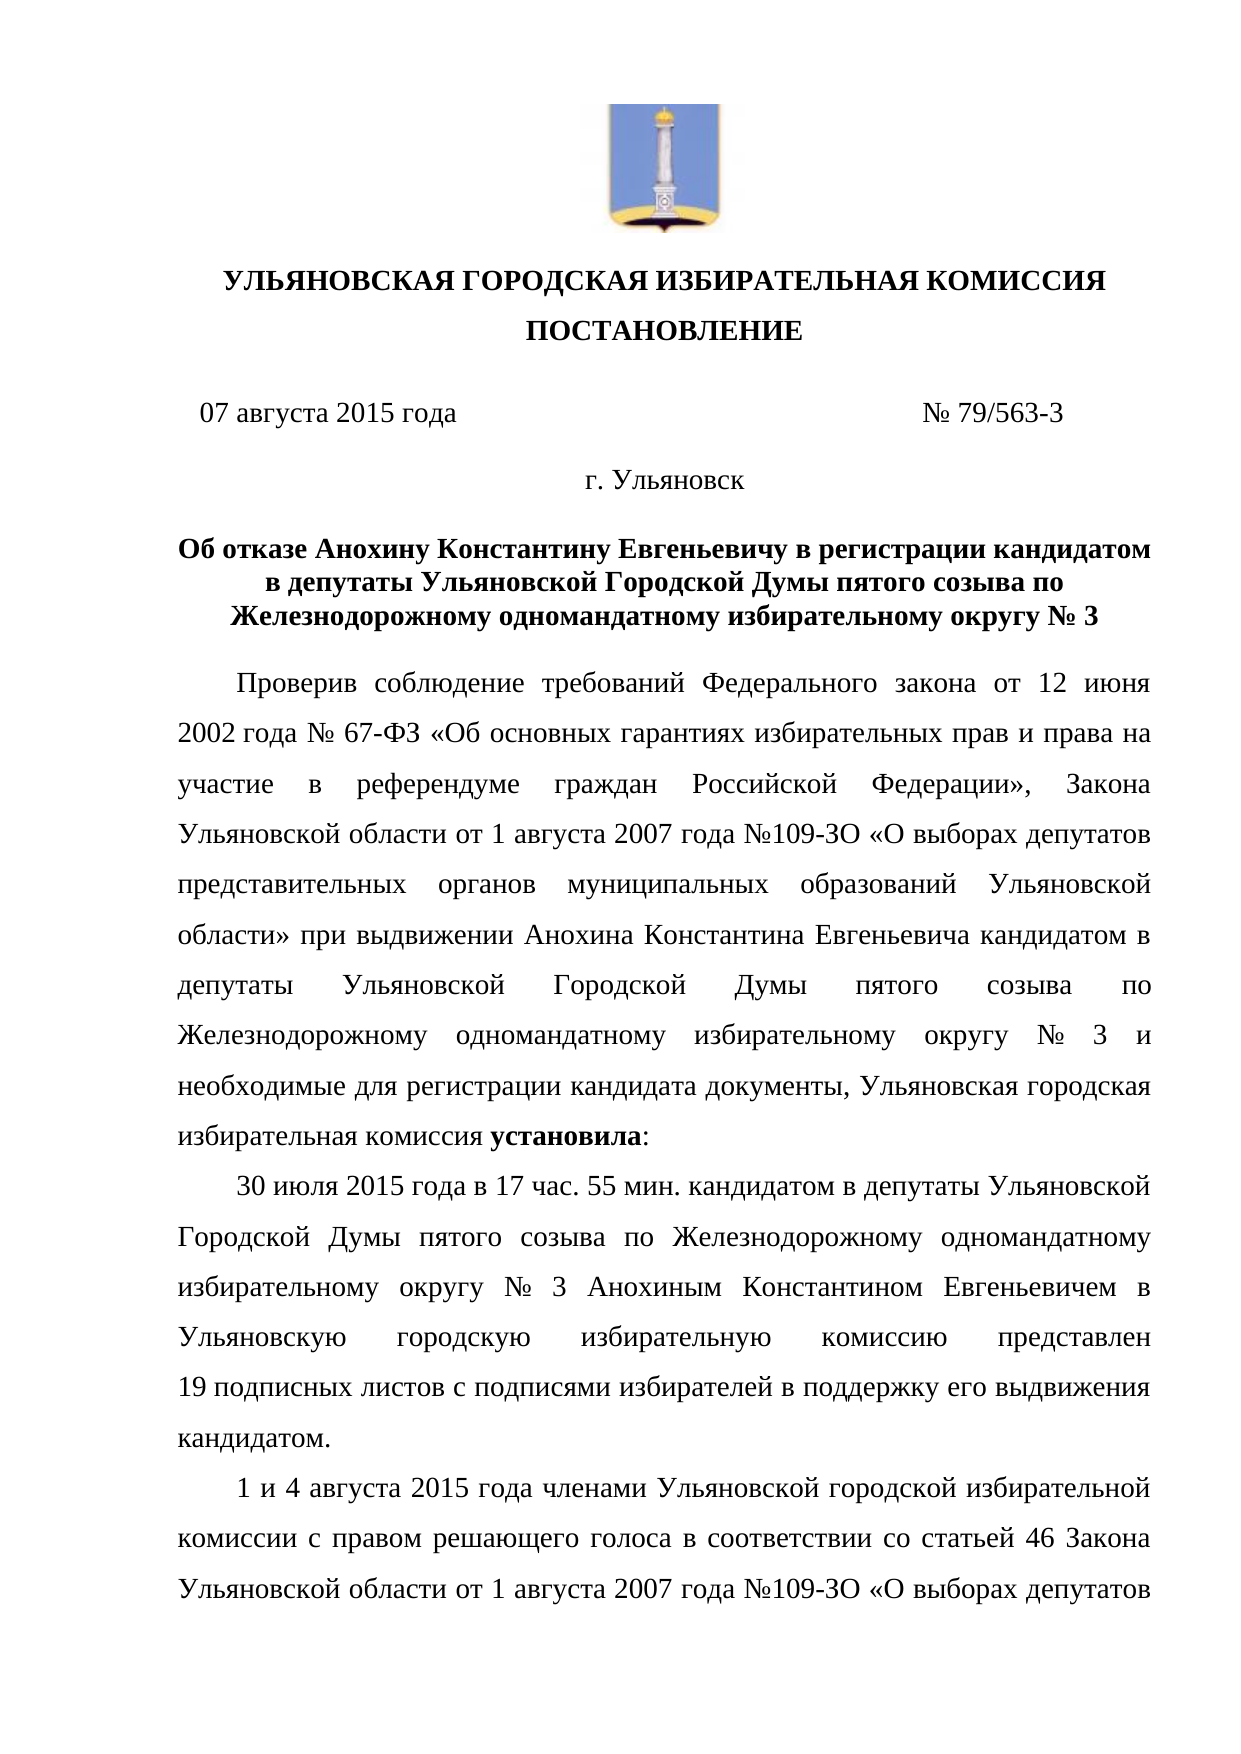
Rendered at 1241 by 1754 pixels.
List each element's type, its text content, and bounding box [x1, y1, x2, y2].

title Об отказе Анохину Константину Евгеньевичу в регистрации кандидатом в депутаты Ульяновской Городской Думы пятого созыва по Железнодорожному одномандатному избирательному округу № 3 [177, 531, 1152, 632]
text 30 июля 2015 года в 17 час. 55 мин. кандидатом в депутаты Ульяновской Городской Думы пятого созыва по Железнодорожному одномандатному избирательному округу № 3 Анохиным Константином Евгеньевичем в Ульяновскую городскую избирательную комиссию представлен 19 подписных листов с подписями избирателей в поддержку его выдвижения кандидатом. [177, 1168, 1152, 1453]
text г. Ульяновск [177, 462, 1152, 495]
picture [580, 104, 749, 233]
text 07 августа 2015 года № 79/563-3 [177, 395, 1152, 428]
text Проверив соблюдение требований Федерального закона от 12 июня 2002 года № 67-ФЗ «Об основных гарантиях избирательных прав и права на участие в референдуме граждан Российской Федерации», Закона Ульяновской области от 1 августа 2007 года №109-ЗО «О выборах депутатов представительных органов муниципальных образований Ульяновской области» при выдвижении Анохина Константина Евгеньевича кандидатом в депутаты Ульяновской Городской Думы пятого созыва по Железнодорожному одномандатному избирательному округу № 3 и необходимые для регистрации кандидата документы, Ульяновская городская избирательная комиссия установила: [177, 665, 1152, 1152]
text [177, 1470, 1152, 1604]
text ПОСТАНОВЛЕНИЕ [177, 313, 1152, 347]
text УЛЬЯНОВСКАЯ ГОРОДСКАЯ ИЗБИРАТЕЛЬНАЯ КОМИССИЯ [177, 263, 1152, 297]
